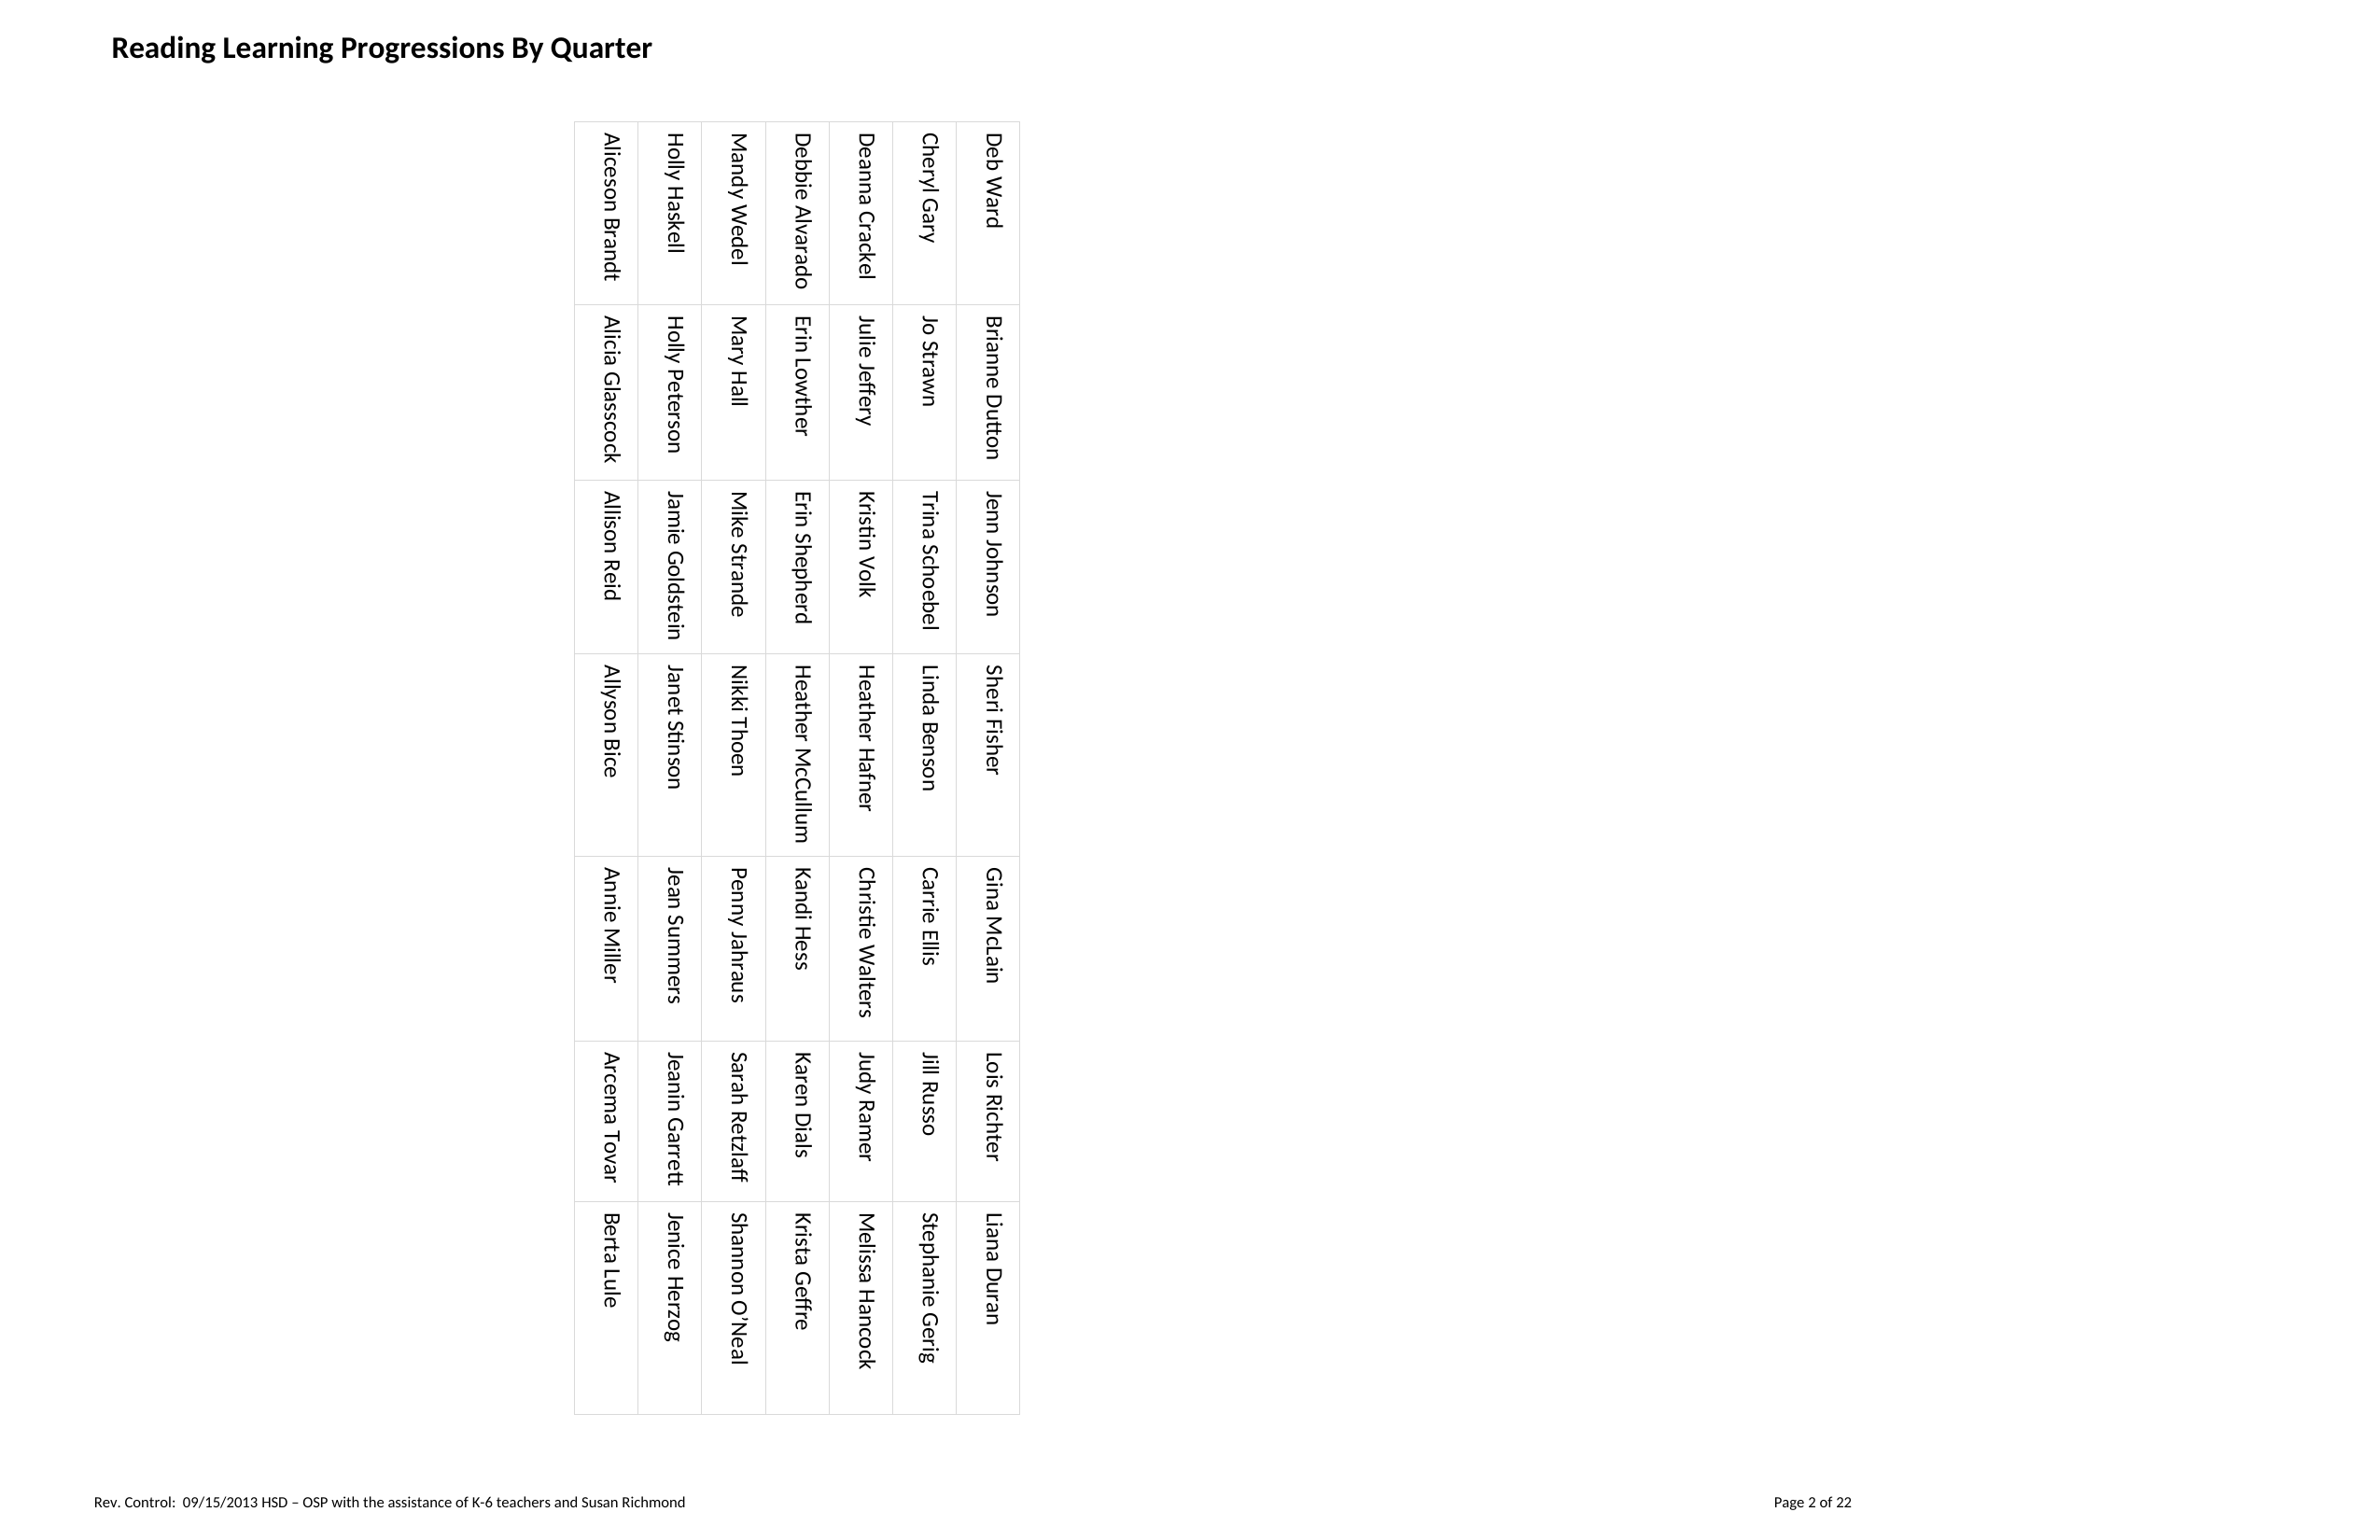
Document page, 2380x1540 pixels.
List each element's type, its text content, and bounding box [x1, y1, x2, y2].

table_cell Heather McCullum [766, 654, 829, 856]
table_cell Holly Peterson [638, 305, 701, 480]
table_cell Allison Reid [575, 481, 637, 653]
table_cell Kandi Hess [766, 857, 829, 1041]
table_cell Mary Hall [702, 305, 765, 480]
table_cell Penny Jahraus [702, 857, 765, 1041]
table_cell Nikki Thoen [702, 654, 765, 856]
table_cell Jamie Goldstein [638, 481, 701, 653]
table_cell Karen Dials [766, 1042, 829, 1201]
table_header Deanna Crackel [830, 122, 892, 304]
table_cell Sheri Fisher [957, 654, 1019, 856]
table_cell Shannon O’Neal [702, 1202, 765, 1414]
table_cell Jill Russo [893, 1042, 956, 1201]
table_header Deb Ward [957, 122, 1019, 304]
table_cell Jo Strawn [893, 305, 956, 480]
table_cell Gina McLain [957, 857, 1019, 1041]
table_cell Trina Schoebel [893, 481, 956, 653]
table_cell Jenice Herzog [638, 1202, 701, 1414]
table_cell Erin Lowther [766, 305, 829, 480]
table_cell Liana Duran [957, 1202, 1019, 1414]
table_cell Krista Geffre [766, 1202, 829, 1414]
table_cell Brianne Dutton [957, 305, 1019, 480]
table_cell Julie Jeffery [830, 305, 892, 480]
table_cell Jenn Johnson [957, 481, 1019, 653]
table_header Mandy Wedel [702, 122, 765, 304]
table_cell Lois Richter [957, 1042, 1019, 1201]
table_cell Arcema Tovar [575, 1042, 637, 1201]
table_cell Melissa Hancock [830, 1202, 892, 1414]
table_header Aliceson Brandt [575, 122, 637, 304]
table_cell Allyson Bice [575, 654, 637, 856]
table_cell Kristin Volk [830, 481, 892, 653]
table_header Holly Haskell [638, 122, 701, 304]
table_cell Heather Hafner [830, 654, 892, 856]
table_cell Erin Shepherd [766, 481, 829, 653]
table_cell Berta Lule [575, 1202, 637, 1414]
table_cell Annie Miller [575, 857, 637, 1041]
table_cell Christie Walters [830, 857, 892, 1041]
table_cell Mike Strande [702, 481, 765, 653]
table_header Debbie Alvarado [766, 122, 829, 304]
table_cell Sarah Retzlaff [702, 1042, 765, 1201]
table_cell Jean Summers [638, 857, 701, 1041]
table_cell Jeanin Garrett [638, 1042, 701, 1201]
table_cell Janet Stinson [638, 654, 701, 856]
table_cell Alicia Glasscock [575, 305, 637, 480]
table_cell Stephanie Gerig [893, 1202, 956, 1414]
table_cell Judy Ramer [830, 1042, 892, 1201]
table_header Cheryl Gary [893, 122, 956, 304]
table_cell Carrie Ellis [893, 857, 956, 1041]
table_cell Linda Benson [893, 654, 956, 856]
